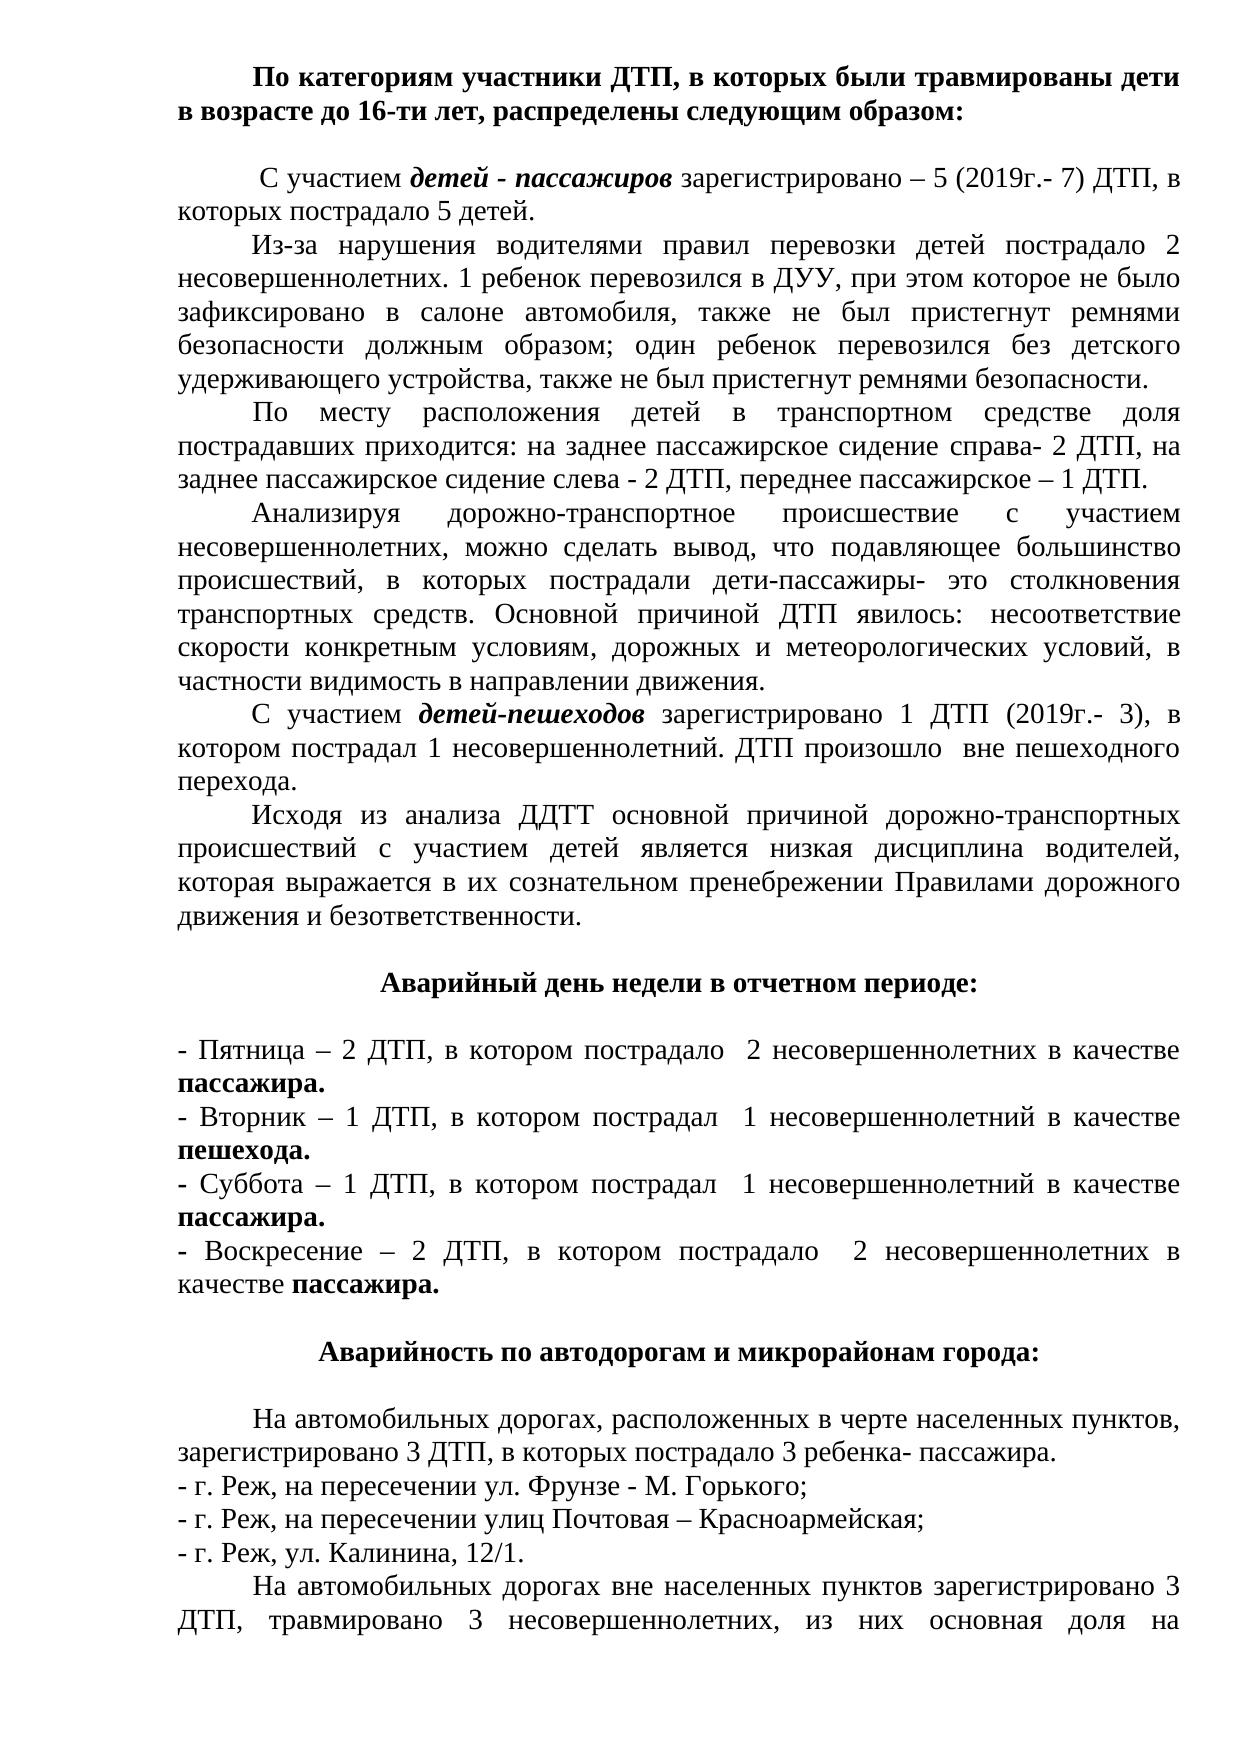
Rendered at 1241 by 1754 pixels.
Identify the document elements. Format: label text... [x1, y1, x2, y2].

text - Воскресение – 2 ДТП, в котором пострадало 2 несовершеннолетних в качестве пассажира. [177, 1233, 1181, 1300]
text На автомобильных дорогах, расположенных в черте населенных пунктов, зарегистрировано 3 ДТП, в которых пострадало 3 ребенка- пассажира. [177, 1401, 1181, 1468]
text - Пятница – 2 ДТП, в котором пострадало 2 несовершеннолетних в качестве пассажира. [177, 1032, 1181, 1099]
text Анализируя дорожно-транспортное происшествие с участием несовершеннолетних, можно сделать вывод, что подавляющее большинство происшествий, в которых пострадали дети-пассажиры- это столкновения транспортных средств. Основной причиной ДТП явилось: несоответствие скорости конкретным условиям, дорожных и метеорологических условий, в частности видимость в направлении движения. [177, 495, 1181, 696]
text - г. Реж, на пересечении улиц Почтовая – Красноармейская; [177, 1501, 1181, 1535]
text С участием детей-пешеходов зарегистрировано 1 ДТП (2019г.- 3), в котором пострадал 1 несовершеннолетний. ДТП произошло вне пешеходного перехода. [177, 696, 1181, 797]
text Из-за нарушения водителями правил перевозки детей пострадало 2 несовершеннолетних. 1 ребенок перевозился в ДУУ, при этом которое не было зафиксировано в салоне автомобиля, также не был пристегнут ремнями безопасности должным образом; один ребенок перевозился без детского удерживающего устройства, также не был пристегнут ремнями безопасности. [177, 227, 1181, 394]
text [177, 1568, 1181, 1636]
text По категориям участники ДТП, в которых были травмированы дети в возрасте до 16-ти лет, распределены следующим образом: [177, 59, 1181, 126]
text - Суббота – 1 ДТП, в котором пострадал 1 несовершеннолетний в качестве пассажира. [177, 1166, 1181, 1233]
text - г. Реж, на пересечении ул. Фрунзе - М. Горького; [177, 1468, 1181, 1501]
text Аварийный день недели в отчетном периоде: [177, 965, 1181, 998]
text - г. Реж, ул. Калинина, 12/1. [177, 1535, 1181, 1568]
text Аварийность по автодорогам и микрорайонам города: [177, 1334, 1181, 1367]
text С участием детей - пассажиров зарегистрировано – 5 (2019г.- 7) ДТП, в которых пострадало 5 детей. [177, 160, 1181, 227]
text - Вторник – 1 ДТП, в котором пострадал 1 несовершеннолетний в качестве пешехода. [177, 1099, 1181, 1166]
text По месту расположения детей в транспортном средстве доля пострадавших приходится: на заднее пассажирское сидение справа- 2 ДТП, на заднее пассажирское сидение слева - 2 ДТП, переднее пассажирское – 1 ДТП. [177, 394, 1181, 495]
text Исходя из анализа ДДТТ основной причиной дорожно-транспортных происшествий с участием детей является низкая дисциплина водителей, которая выражается в их сознательном пренебрежении Правилами дорожного движения и безответственности. [177, 797, 1181, 931]
